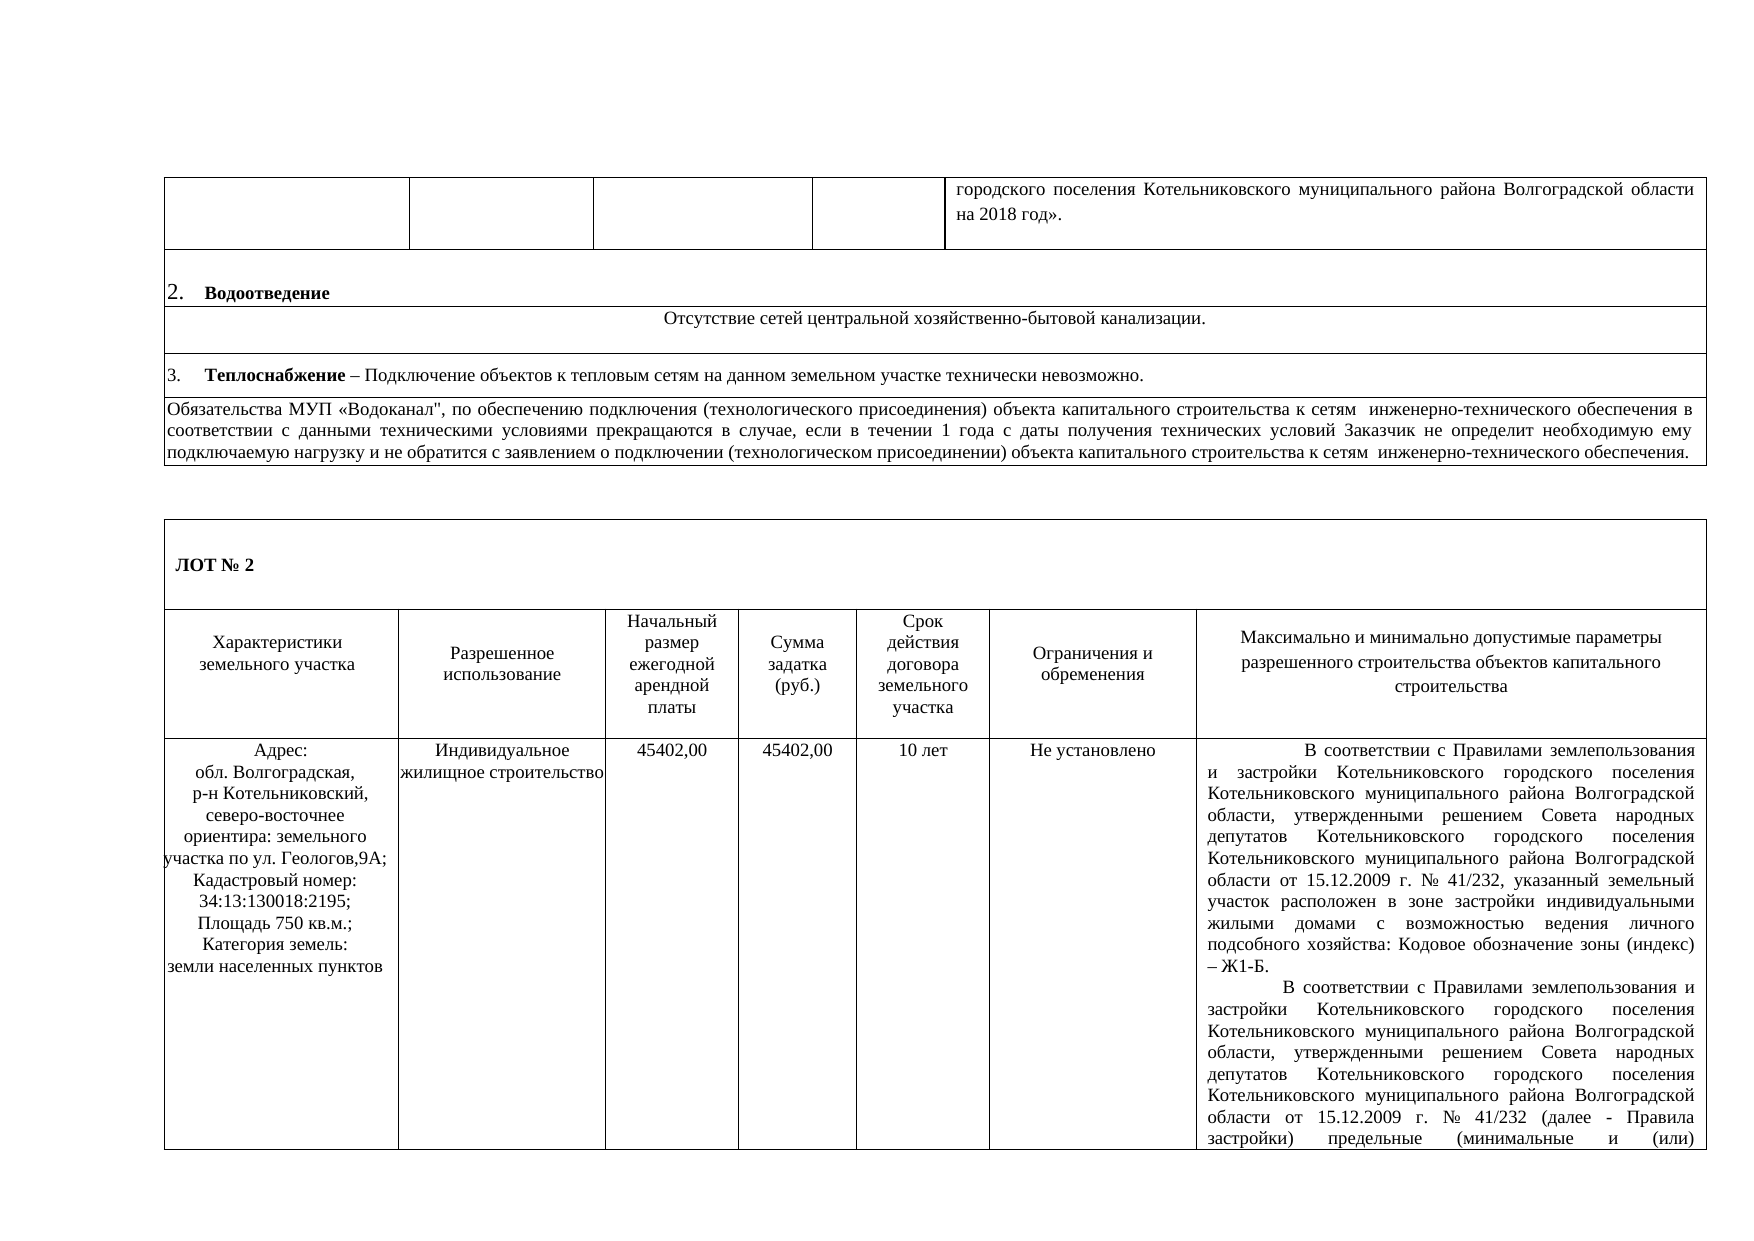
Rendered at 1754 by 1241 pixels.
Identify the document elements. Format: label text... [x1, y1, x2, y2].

table_cell Начальный размер ежегодной арендной платы [606, 610, 738, 738]
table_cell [813, 178, 944, 249]
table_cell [946, 178, 1706, 249]
table_cell 10 лет [857, 739, 989, 1149]
table_cell Отсутствие сетей центральной хозяйственно-бытовой канализации. [165, 307, 1706, 353]
table_cell Теплоснабжение – Подключение объектов к тепловым сетям на данном земельном участке технически невозможно. [165, 354, 1706, 397]
table_cell Не установлено [990, 739, 1196, 1149]
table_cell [399, 739, 605, 1149]
table_cell Ограничения и обременения [990, 610, 1196, 738]
table_cell Водоотведение [165, 250, 1706, 306]
table_cell 45402,00 [606, 739, 738, 1149]
table_cell Обязательства МУП «Водоканал", по обеспечению подключения (технологического присоединения) объекта капитального строительства к сетям инженерно-технического обеспечения в соответствии с данными техническими условиями прекращаются в случае, если в течении 1 года с даты получения технических условий Заказчик не определит необходимую ему подключаемую нагрузку и не обратится с заявлением о подключении (технологическом присоединении) объекта капитального строительства к сетям инженерно-технического обеспечения. [165, 398, 1706, 465]
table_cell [594, 178, 812, 249]
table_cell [165, 178, 409, 249]
table_cell Разрешенное использование [399, 610, 605, 738]
table_cell Сумма задатка (руб.) [739, 610, 856, 738]
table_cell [410, 178, 593, 249]
table_header ЛОТ № 2 [165, 520, 1706, 608]
table_cell Характеристики земельного участка [165, 610, 398, 738]
table_cell 45402,00 [739, 739, 856, 1149]
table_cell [165, 739, 398, 1149]
table_cell Срок действия договора земельного участка [857, 610, 989, 738]
table_cell Максимально и минимально допустимые параметры разрешенного строительства объектов капитального строительства [1197, 610, 1706, 738]
